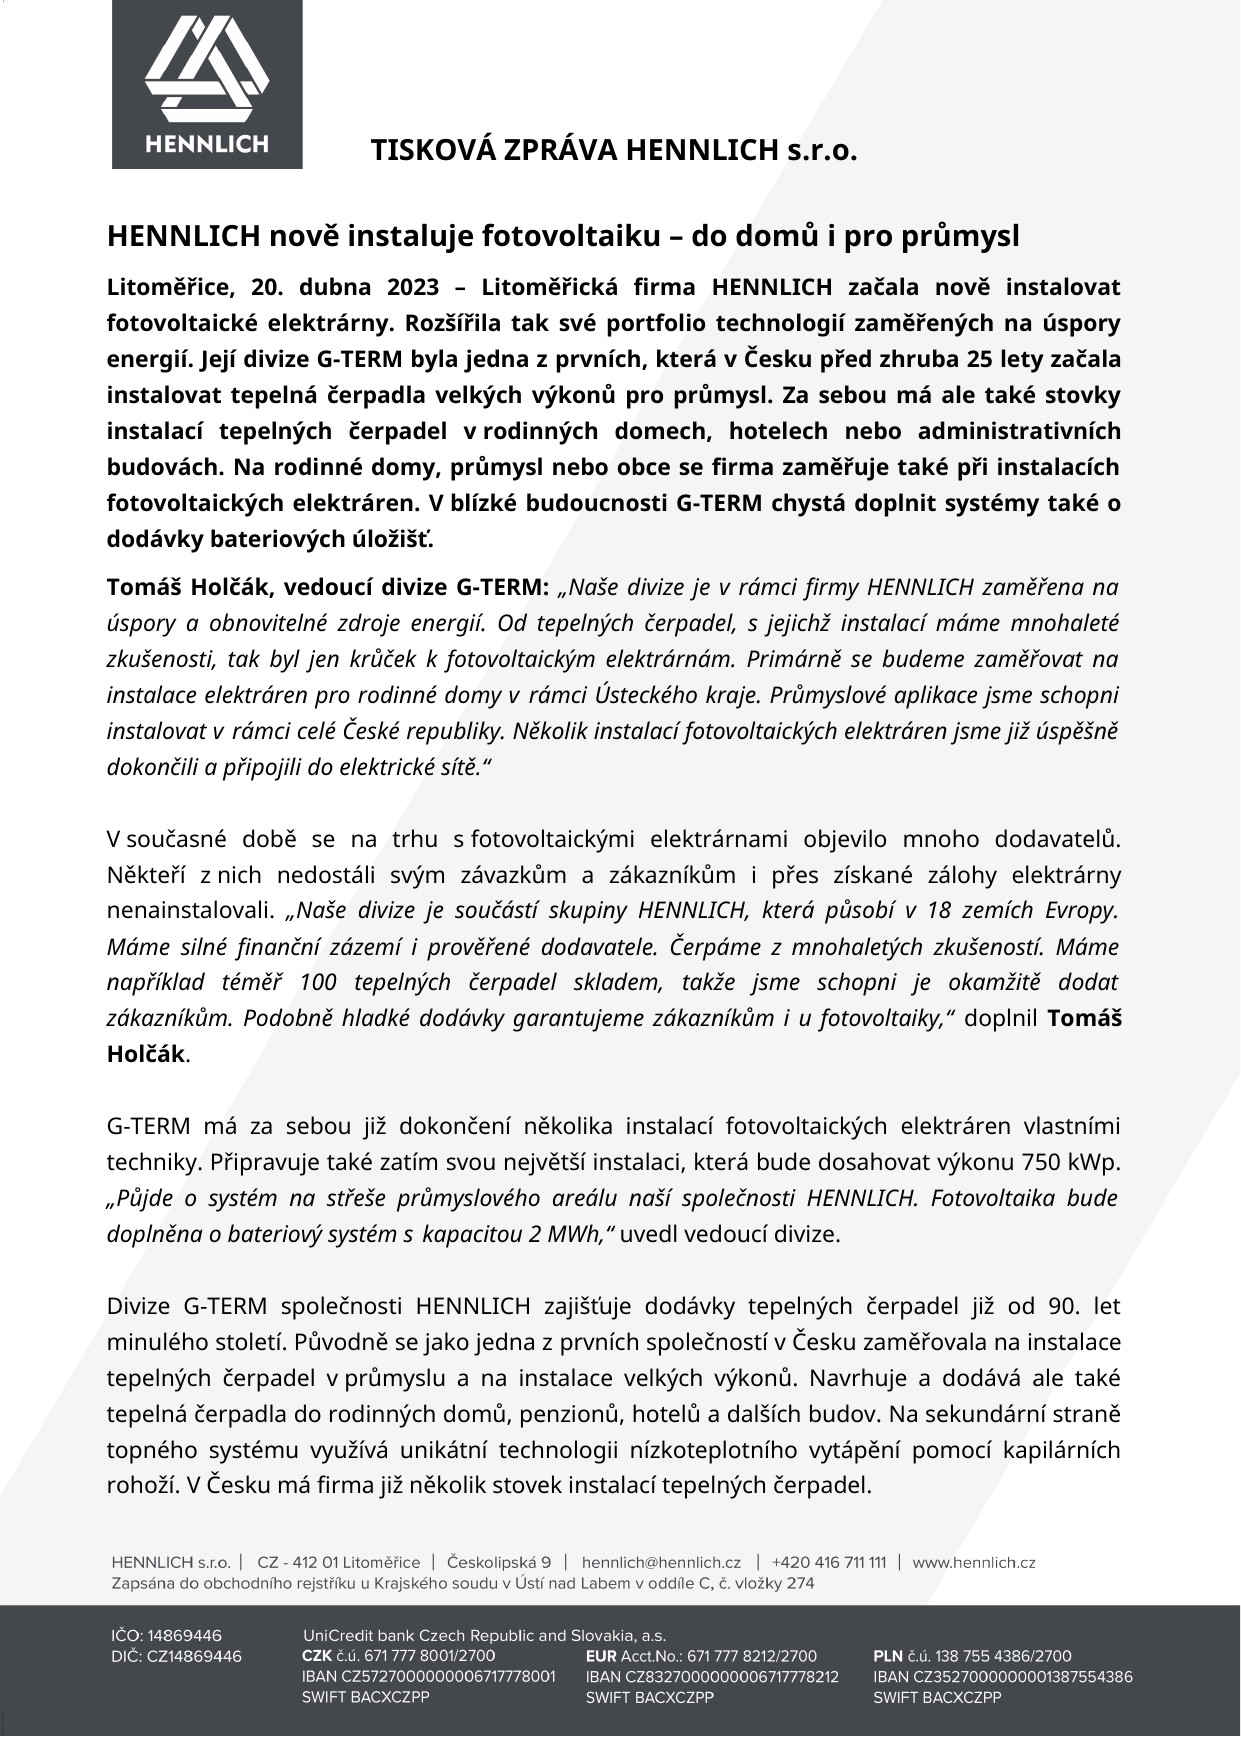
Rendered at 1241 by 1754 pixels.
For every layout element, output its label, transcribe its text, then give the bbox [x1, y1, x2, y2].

text Litoměřice, 20. dubna 2023 – Litoměřická firma HENNLICH začala nově instalovat fotovoltaické elektrárny. Rozšířila tak své portfolio technologií zaměřených na úspory energií. Její divize G-TERM byla jedna z prvních, která v Česku před zhruba 25 lety začala instalovat tepelná čerpadla velkých výkonů pro průmysl. Za sebou má ale také stovky instalací tepelných čerpadel v rodinných domech, hotelech nebo administrativních budovách. Na rodinné domy, průmysl nebo obce se firma zaměřuje také při instalacích fotovoltaických elektráren. V blízké budoucnosti G-TERM chystá doplnit systémy také o dodávky bateriových úložišť. [106, 271, 1122, 554]
text HENNLICH nově instaluje fotovoltaiku – do domů i pro průmysl [106, 216, 1122, 255]
picture [0, 0, 1241, 1736]
text V současné době se na trhu s fotovoltaickými elektrárnami objevilo mnoho dodavatelů. Někteří z nich nedostáli svým závazkům a zákazníkům i přes získané zálohy elektrárny nenainstalovali. „Naše divize je součástí skupiny HENNLICH, která působí v 18 zemích Evropy. Máme silné finanční zázemí i prověřené dodavatele. Čerpáme z mnohaletých zkušeností. Máme například téměř 100 tepelných čerpadel skladem, takže jsme schopni je okamžitě dodat zákazníkům. Podobně hladké dodávky garantujeme zákazníkům i u fotovoltaiky,“ doplnil Tomáš Holčák. [106, 823, 1122, 1069]
text Divize G-TERM společnosti HENNLICH zajišťuje dodávky tepelných čerpadel již od 90. let minulého století. Původně se jako jedna z prvních společností v Česku zaměřovala na instalace tepelných čerpadel v průmyslu a na instalace velkých výkonů. Navrhuje a dodává ale také tepelná čerpadla do rodinných domů, penzionů, hotelů a dalších budov. Na sekundární straně topného systému využívá unikátní technologii nízkoteplotního vytápění pomocí kapilárních rohoží. V Česku má firma již několik stovek instalací tepelných čerpadel. [106, 1290, 1122, 1501]
text Tomáš Holčák, vedoucí divize G-TERM: „Naše divize je v rámci firmy HENNLICH zaměřena na úspory a obnovitelné zdroje energií. Od tepelných čerpadel, s jejichž instalací máme mnohaleté zkušenosti, tak byl jen krůček k fotovoltaickým elektrárnám. Primárně se budeme zaměřovat na instalace elektráren pro rodinné domy v rámci Ústeckého kraje. Průmyslové aplikace jsme schopni instalovat v rámci celé České republiky. Několik instalací fotovoltaických elektráren jsme již úspěšně dokončili a připojili do elektrické sítě.“ [106, 571, 1122, 782]
text G-TERM má za sebou již dokončení několika instalací fotovoltaických elektráren vlastními techniky. Připravuje také zatím svou největší instalaci, která bude dosahovat výkonu 750 kWp. „Půjde o systém na střeše průmyslového areálu naší společnosti HENNLICH. Fotovoltaika bude doplněna o bateriový systém s kapacitou 2 MWh,“ uvedl vedoucí divize. [106, 1110, 1122, 1249]
